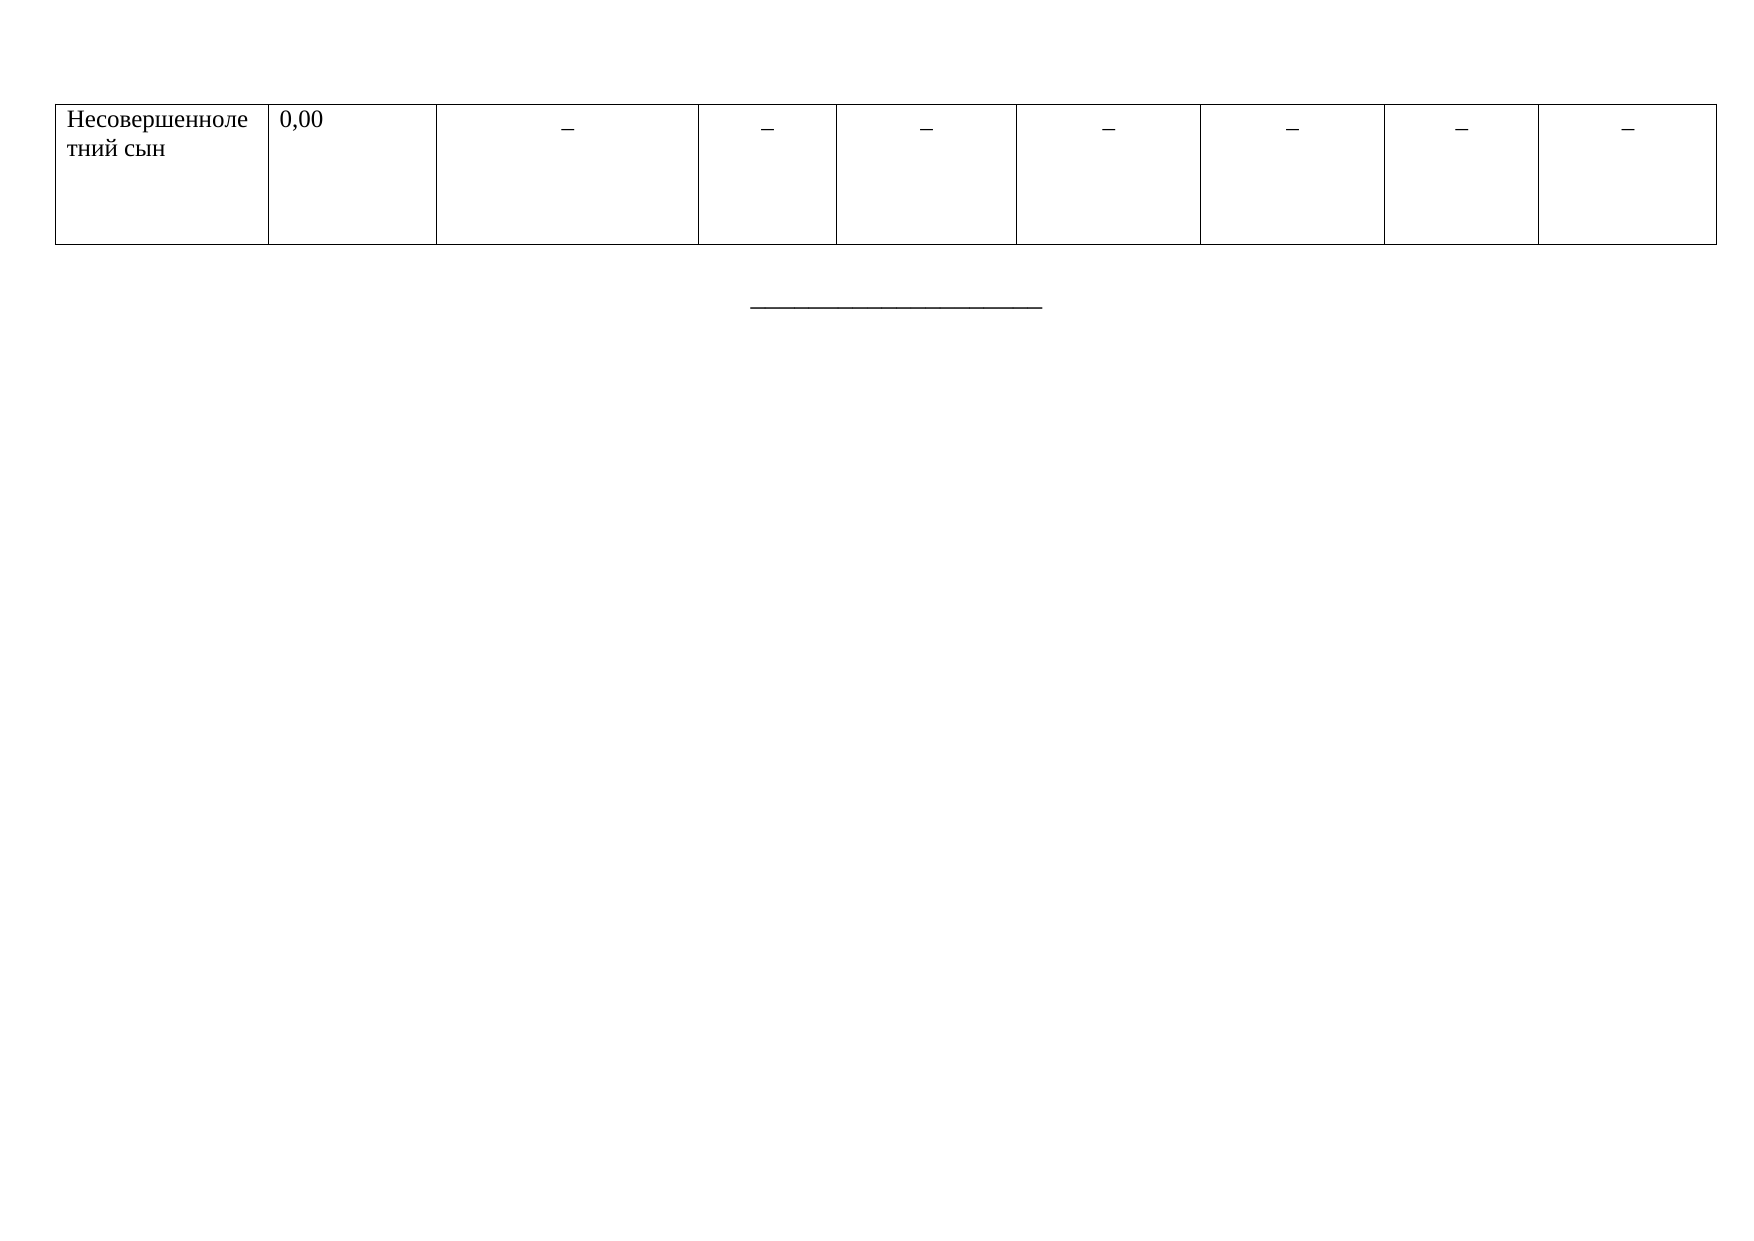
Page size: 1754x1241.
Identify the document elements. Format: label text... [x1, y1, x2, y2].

table_cell _ [437, 105, 698, 244]
table_cell _ [1385, 105, 1538, 244]
table_cell _ [1017, 105, 1200, 244]
table_cell 0,00 [269, 105, 436, 244]
table_cell _ [1201, 105, 1384, 244]
text ____________________ [118, 278, 1674, 312]
table_cell _ [837, 105, 1016, 244]
table_cell _ [699, 105, 836, 244]
table_cell _ [1539, 105, 1716, 244]
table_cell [56, 105, 268, 244]
